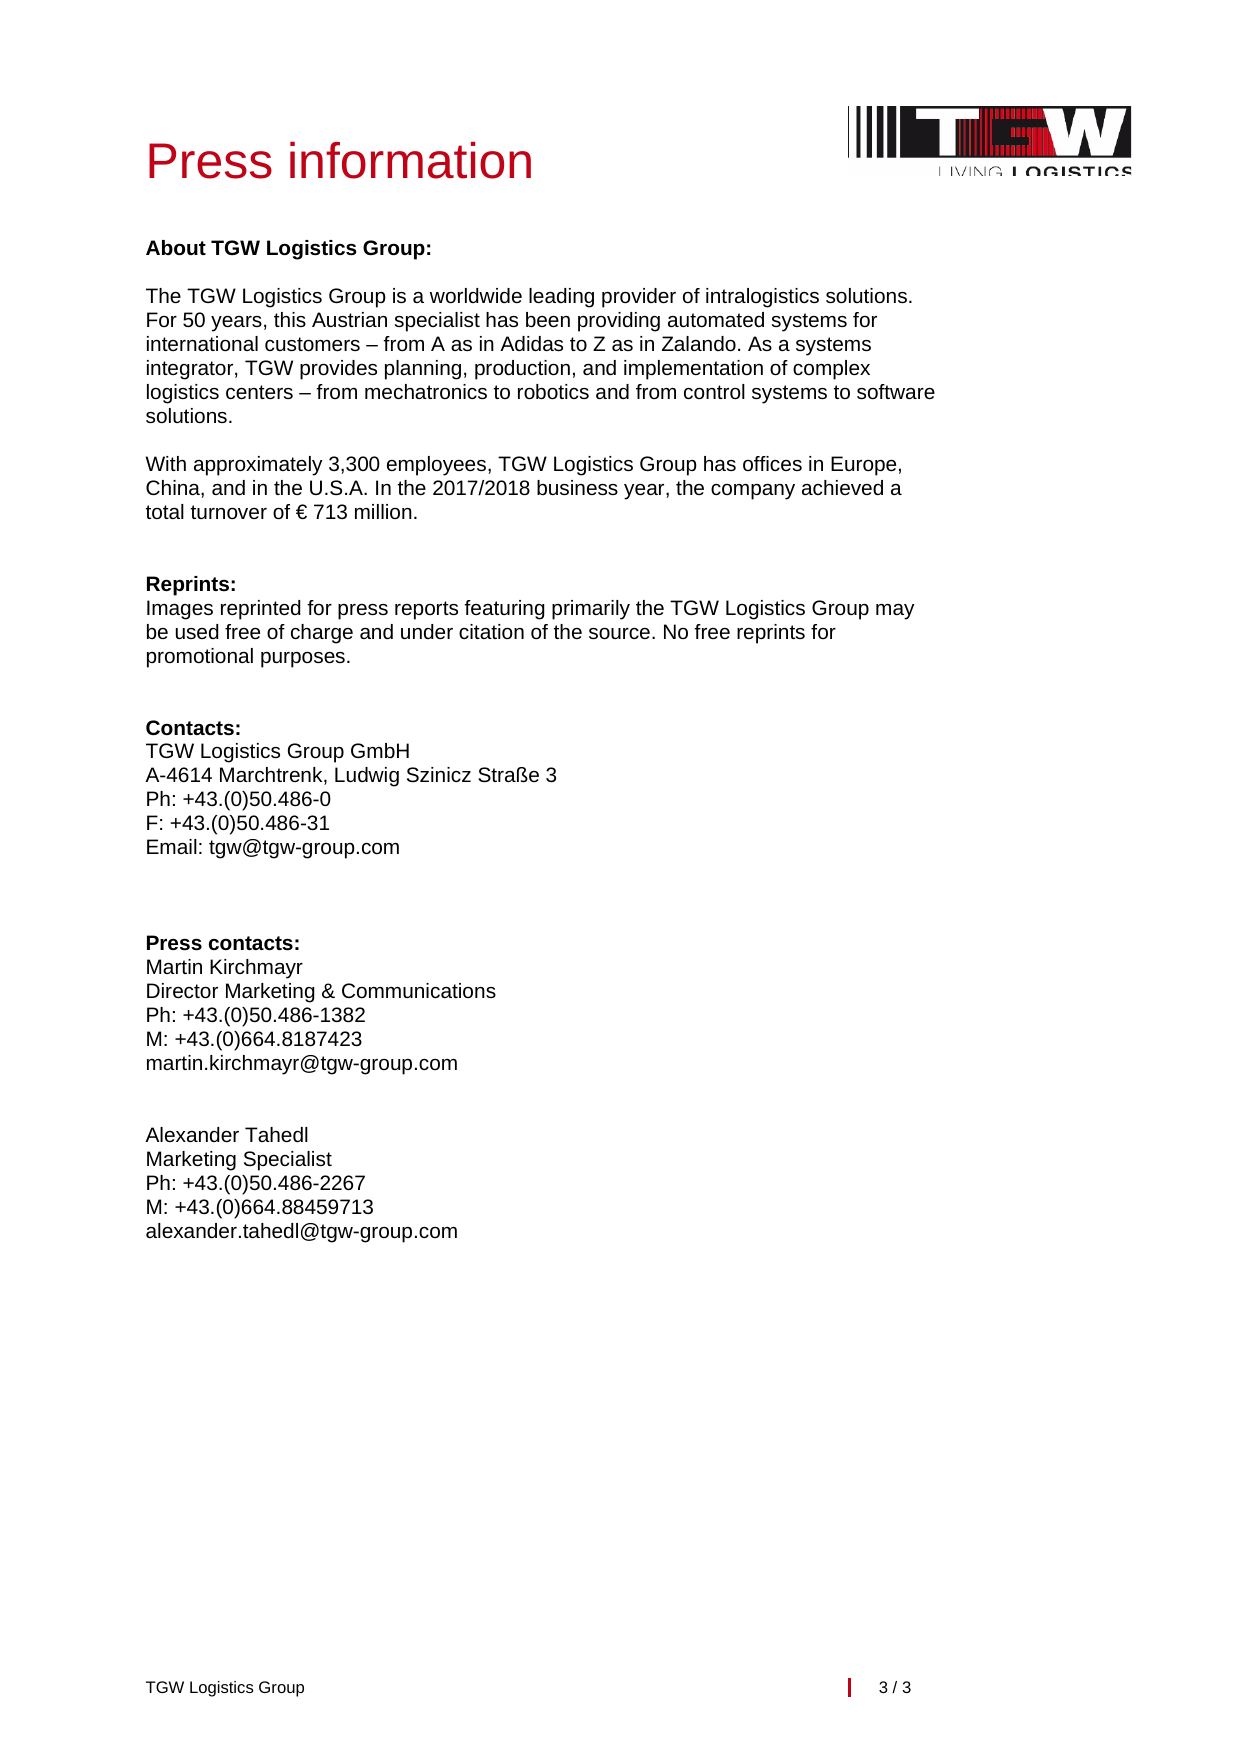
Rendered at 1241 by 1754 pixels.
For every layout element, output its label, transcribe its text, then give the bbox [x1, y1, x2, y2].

text A-4614 Marchtrenk, Ludwig Szinicz Straße 3 [145, 763, 942, 787]
text martin.kirchmayr@tgw-group.com [145, 1051, 942, 1075]
text Reprints: [145, 572, 942, 596]
text Alexander Tahedl [145, 1123, 942, 1147]
text Ph: +43.(0)50.486-0 [145, 787, 942, 811]
text Marketing Specialist [145, 1147, 942, 1171]
text F: +43.(0)50.486-31 [145, 811, 942, 835]
text Martin Kirchmayr [145, 955, 942, 979]
text Press contacts: [145, 931, 942, 955]
text Ph: +43.(0)50.486-2267 [145, 1171, 942, 1194]
text M: +43.(0)664.88459713 [145, 1194, 942, 1218]
text TGW Logistics Group GmbH [145, 739, 942, 763]
picture [846, 106, 1132, 176]
text M: +43.(0)664.8187423 [145, 1027, 942, 1051]
text Director Marketing & Communications [145, 979, 942, 1003]
text Images reprinted for press reports featuring primarily the TGW Logistics Group may be used free of charge and under citation of the source. No free reprints for promotional purposes. [145, 596, 942, 667]
text The TGW Logistics Group is a worldwide leading provider of intralogistics solutions. For 50 years, this Austrian specialist has been providing automated systems for international customers – from A as in Adidas to Z as in Zalando. As a systems integrator, TGW provides planning, production, and implementation of complex logistics centers – from mechatronics to robotics and from control systems to software solutions. [145, 284, 942, 428]
text alexander.tahedl@tgw-group.com [145, 1218, 942, 1242]
text With approximately 3,300 employees, TGW Logistics Group has offices in Europe, China, and in the U.S.A. In the 2017/2018 business year, the company achieved a total turnover of € 713 million. [145, 452, 942, 524]
text Contacts: [145, 715, 942, 739]
text Ph: +43.(0)50.486-1382 [145, 1003, 942, 1027]
text About TGW Logistics Group: [145, 236, 942, 260]
text Email: tgw@tgw-group.com [145, 835, 942, 859]
